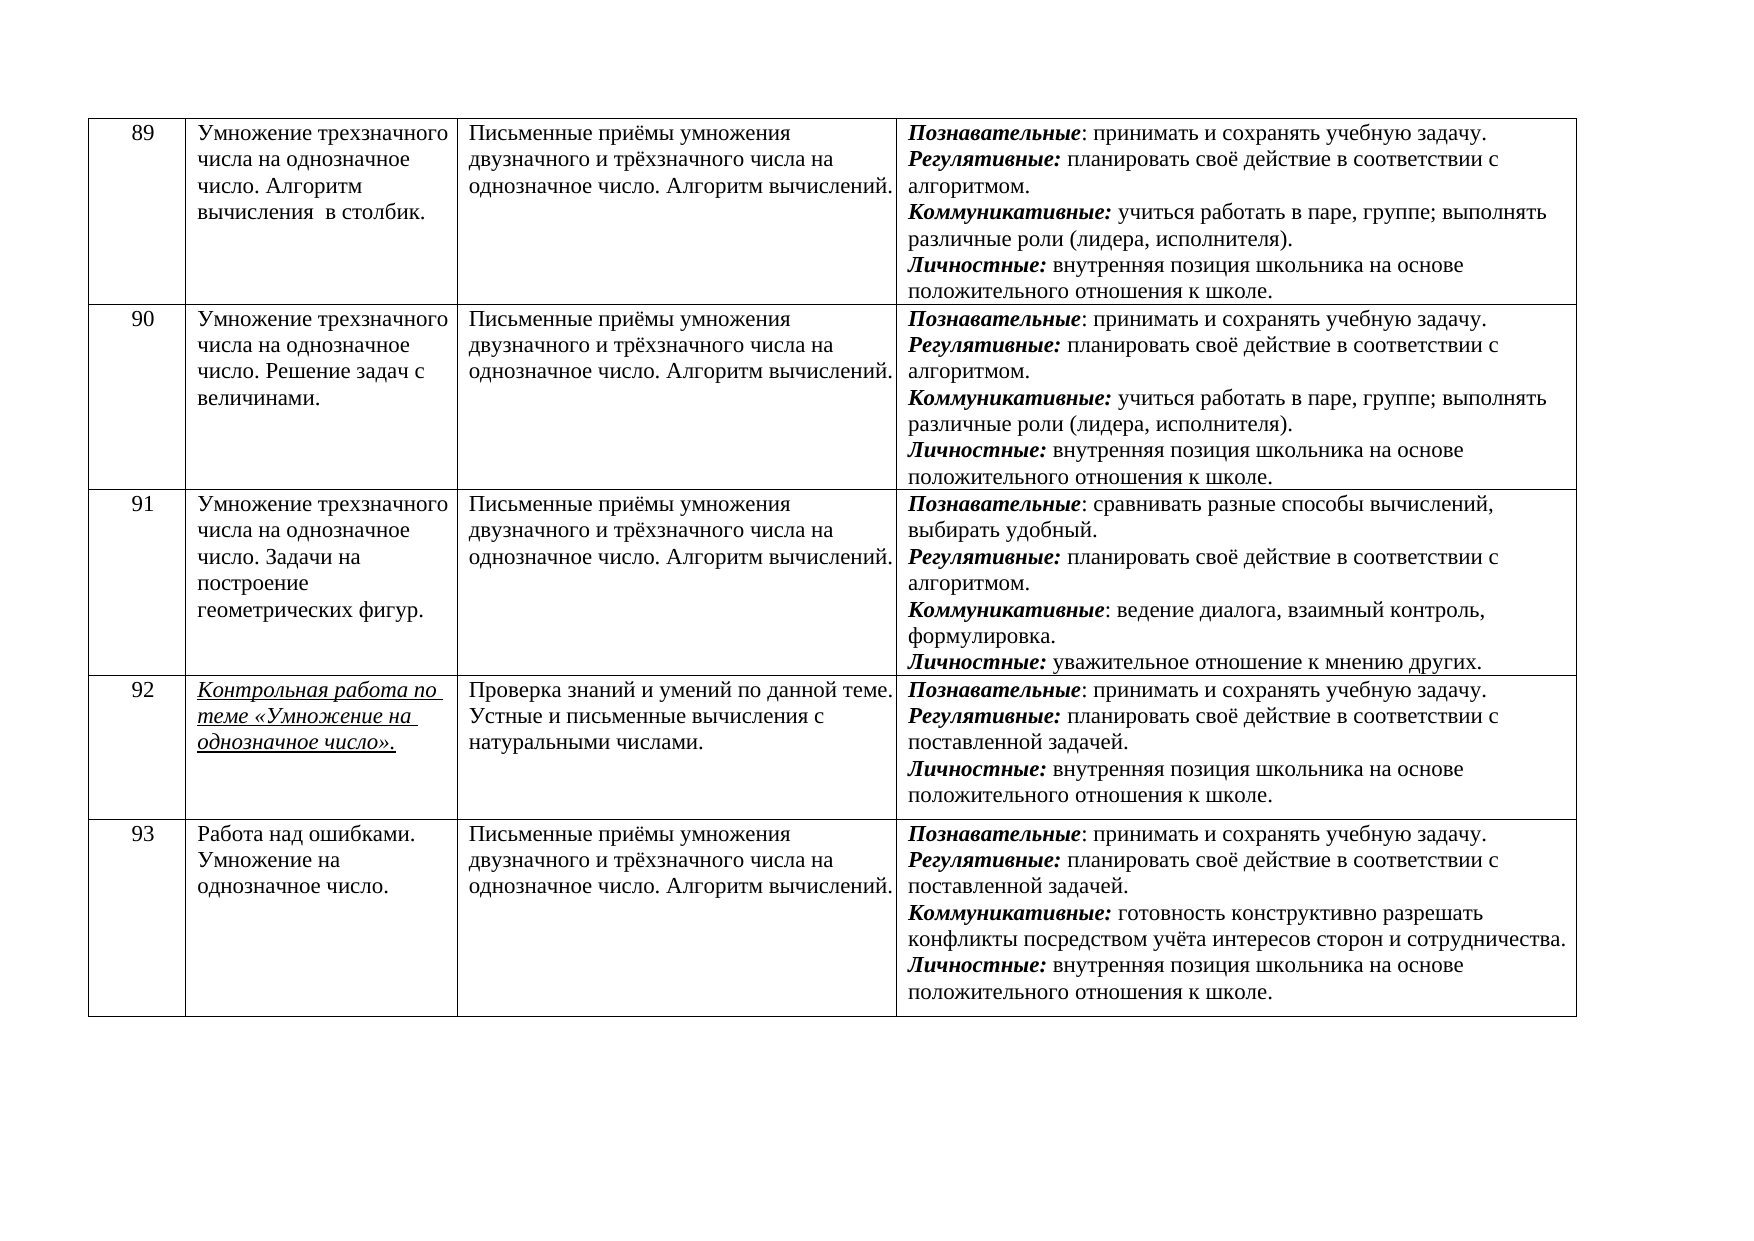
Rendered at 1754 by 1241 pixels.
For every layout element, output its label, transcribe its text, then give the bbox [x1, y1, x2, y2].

table_cell Умножение трехзначного числа на однозначное число. Алгоритм вычисления в столбик. [186, 119, 457, 304]
table_cell Умножение трехзначного числа на однозначное число. Решение задач с величинами. [186, 305, 457, 489]
table_cell Познавательные: сравнивать разные способы вычислений, выбирать удобный. Регулятивные: планировать своё действие в соответствии с алгоритмом. Коммуникативные: ведение диалога, взаимный контроль, формулировка. Личностные: уважительное отношение к мнению других. [897, 490, 1576, 675]
table_cell 91 [89, 490, 185, 675]
table_cell Познавательные: принимать и сохранять учебную задачу. Регулятивные: планировать своё действие в соответствии с алгоритмом. Коммуникативные: учиться работать в паре, группе; выполнять различные роли (лидера, исполнителя). Личностные: внутренняя позиция школьника на основе положительного отношения к школе. [897, 305, 1576, 489]
table_cell 92 [89, 676, 185, 818]
table_cell Познавательные: принимать и сохранять учебную задачу. Регулятивные: планировать своё действие в соответствии с поставленной задачей. Коммуникативные: готовность конструктивно разрешать конфликты посредством учёта интересов сторон и сотрудничества. Личностные: внутренняя позиция школьника на основе положительного отношения к школе. [897, 820, 1576, 1016]
table_cell Работа над ошибками. Умножение на однозначное число. [186, 820, 457, 1016]
table_cell Проверка знаний и умений по данной теме. Устные и письменные вычисления с натуральными числами. [458, 676, 896, 818]
table_cell Познавательные: принимать и сохранять учебную задачу. Регулятивные: планировать своё действие в соответствии с алгоритмом. Коммуникативные: учиться работать в паре, группе; выполнять различные роли (лидера, исполнителя). Личностные: внутренняя позиция школьника на основе положительного отношения к школе. [897, 119, 1576, 304]
table_cell 90 [89, 305, 185, 489]
table_cell Контрольная работа по теме «Умножение на однозначное число». [186, 676, 457, 818]
table_cell Письменные приёмы умножения двузначного и трёхзначного числа на однозначное число. Алгоритм вычислений. [458, 119, 896, 304]
table_cell 89 [89, 119, 185, 304]
table_cell Письменные приёмы умножения двузначного и трёхзначного числа на однозначное число. Алгоритм вычислений. [458, 490, 896, 675]
table_cell Умножение трехзначного числа на однозначное число. Задачи на построение геометрических фигур. [186, 490, 457, 675]
table_cell Письменные приёмы умножения двузначного и трёхзначного числа на однозначное число. Алгоритм вычислений. [458, 305, 896, 489]
table_cell 93 [89, 820, 185, 1016]
table_cell Познавательные: принимать и сохранять учебную задачу. Регулятивные: планировать своё действие в соответствии с поставленной задачей. Личностные: внутренняя позиция школьника на основе положительного отношения к школе. [897, 676, 1576, 818]
table_cell Письменные приёмы умножения двузначного и трёхзначного числа на однозначное число. Алгоритм вычислений. [458, 820, 896, 1016]
